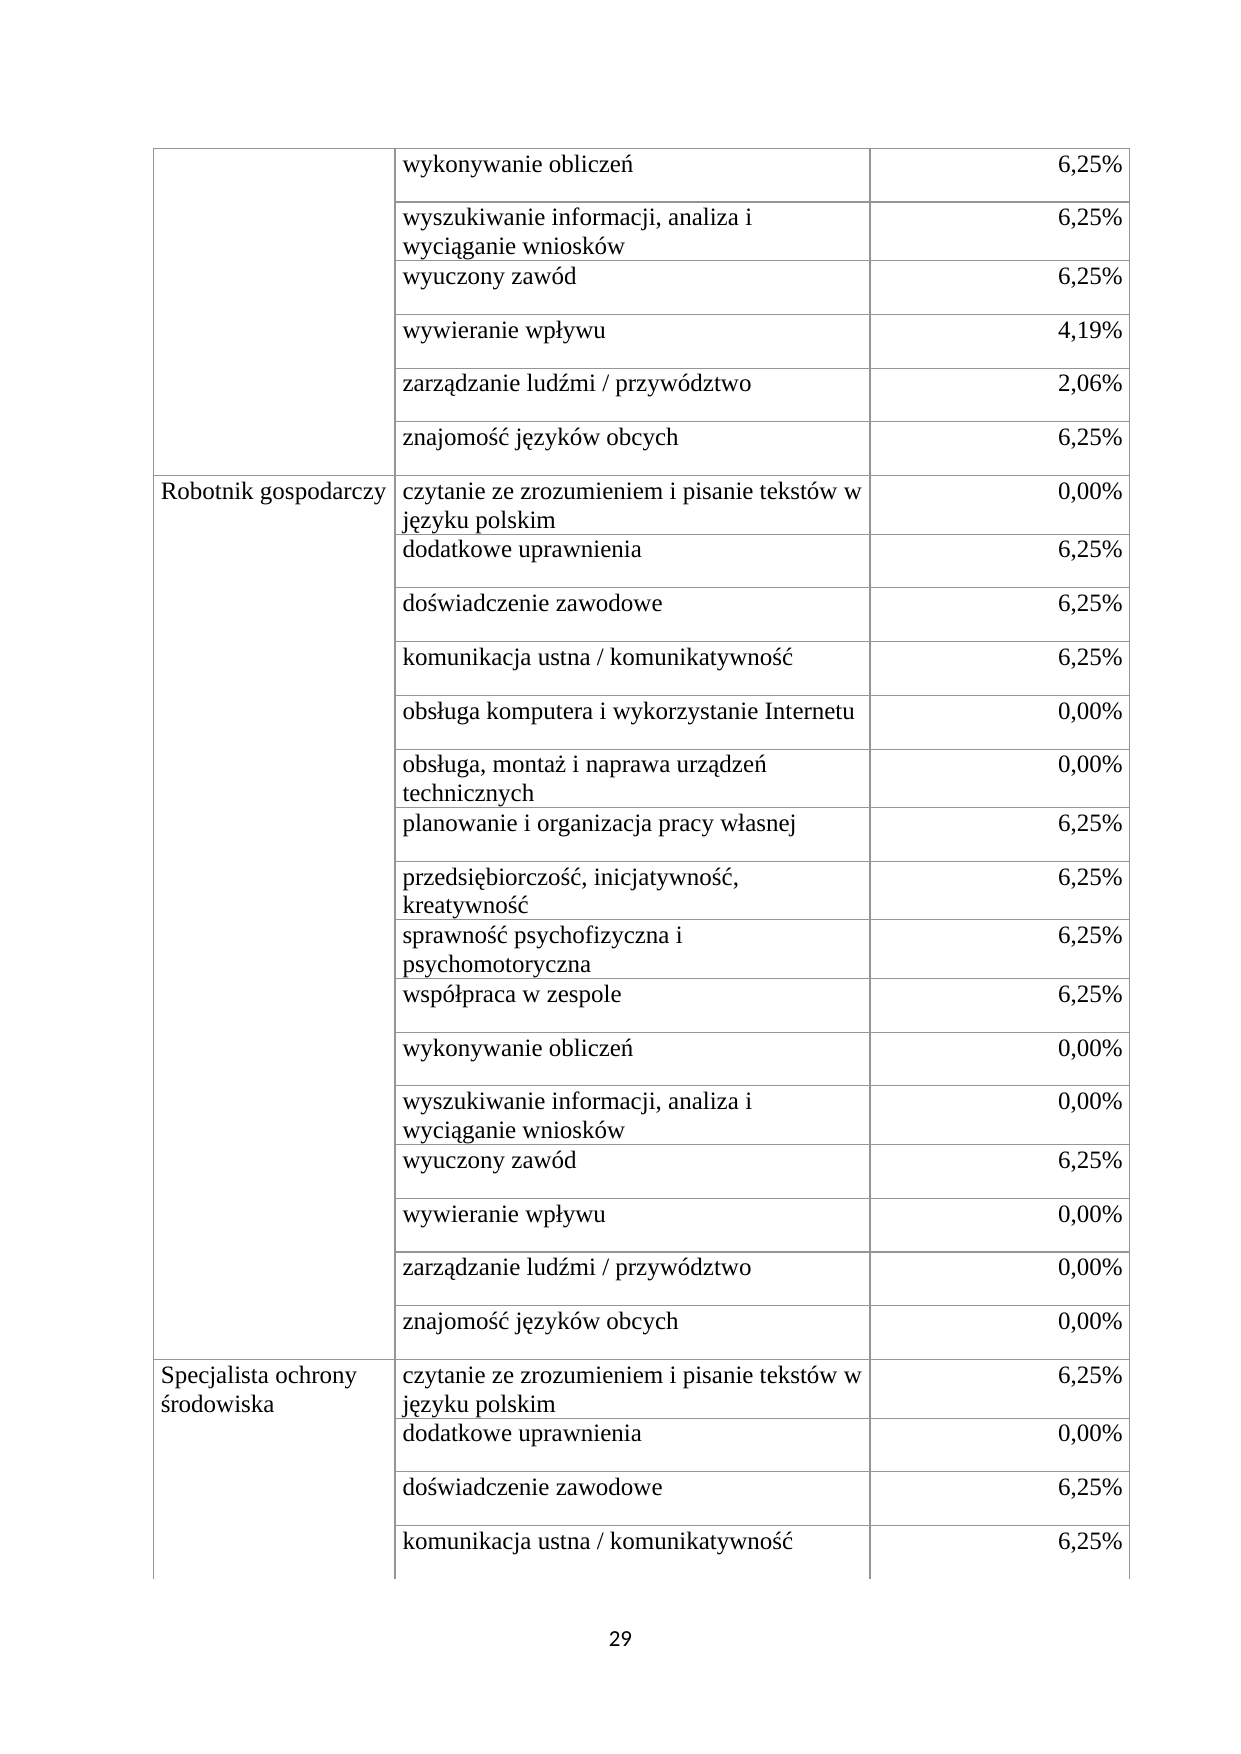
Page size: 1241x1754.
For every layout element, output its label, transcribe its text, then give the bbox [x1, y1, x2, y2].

table_cell zarządzanie ludźmi / przywództwo [396, 369, 869, 421]
table_cell znajomość języków obcych [396, 1306, 869, 1359]
table_cell 4,19% [871, 315, 1129, 367]
table_cell 6,25% [871, 862, 1129, 919]
table_cell 6,25% [871, 203, 1129, 260]
table_cell wyszukiwanie informacji, analiza i wyciąganie wniosków [396, 1086, 869, 1144]
table_cell 0,00% [871, 750, 1129, 807]
table_cell 6,25% [871, 588, 1129, 641]
table_cell znajomość języków obcych [396, 422, 869, 475]
table_cell obsługa komputera i wykorzystanie Internetu [396, 696, 869, 748]
table_cell doświadczenie zawodowe [396, 588, 869, 641]
table_cell 6,25% [871, 261, 1129, 314]
table_cell 6,25% [871, 1145, 1129, 1198]
table_cell wyszukiwanie informacji, analiza i wyciąganie wniosków [396, 203, 869, 260]
table_cell 0,00% [871, 476, 1129, 533]
table_cell 6,25% [871, 535, 1129, 587]
table_cell 0,00% [871, 696, 1129, 748]
table_cell 6,25% [871, 1472, 1129, 1525]
table_cell 6,25% [871, 1360, 1129, 1417]
table_cell 6,25% [871, 808, 1129, 861]
table_cell Robotnik gospodarczy [154, 476, 394, 1359]
table_cell 2,06% [871, 369, 1129, 421]
table_cell 0,00% [871, 1033, 1129, 1085]
table_cell sprawność psychofizyczna i psychomotoryczna [396, 920, 869, 978]
table_cell wywieranie wpływu [396, 1199, 869, 1251]
table_cell wykonywanie obliczeń [396, 149, 869, 201]
table_cell 6,25% [871, 920, 1129, 978]
table_cell 6,25% [871, 642, 1129, 695]
table_cell wywieranie wpływu [396, 315, 869, 367]
table_cell zarządzanie ludźmi / przywództwo [396, 1253, 869, 1305]
table_cell wyuczony zawód [396, 1145, 869, 1198]
table_cell przedsiębiorczość, inicjatywność, kreatywność [396, 862, 869, 919]
table_cell dodatkowe uprawnienia [396, 1419, 869, 1471]
table_cell obsługa, montaż i naprawa urządzeń technicznych [396, 750, 869, 807]
table_cell czytanie ze zrozumieniem i pisanie tekstów w języku polskim [396, 1360, 869, 1417]
table_cell komunikacja ustna / komunikatywność [396, 642, 869, 695]
table_cell współpraca w zespole [396, 979, 869, 1032]
table_cell 6,25% [871, 1526, 1129, 1579]
table_cell planowanie i organizacja pracy własnej [396, 808, 869, 861]
table_cell wyuczony zawód [396, 261, 869, 314]
table_cell 0,00% [871, 1419, 1129, 1471]
table_cell 6,25% [871, 149, 1129, 201]
table_cell Specjalista ochrony środowiska [154, 1360, 394, 1579]
table_cell 6,25% [871, 979, 1129, 1032]
table_cell 0,00% [871, 1199, 1129, 1251]
table_cell 0,00% [871, 1086, 1129, 1144]
table_cell doświadczenie zawodowe [396, 1472, 869, 1525]
table_cell 6,25% [871, 422, 1129, 475]
table_cell komunikacja ustna / komunikatywność [396, 1526, 869, 1579]
table_cell czytanie ze zrozumieniem i pisanie tekstów w języku polskim [396, 476, 869, 533]
table_cell 0,00% [871, 1306, 1129, 1359]
table_cell dodatkowe uprawnienia [396, 535, 869, 587]
table_cell 0,00% [871, 1253, 1129, 1305]
table_cell wykonywanie obliczeń [396, 1033, 869, 1085]
